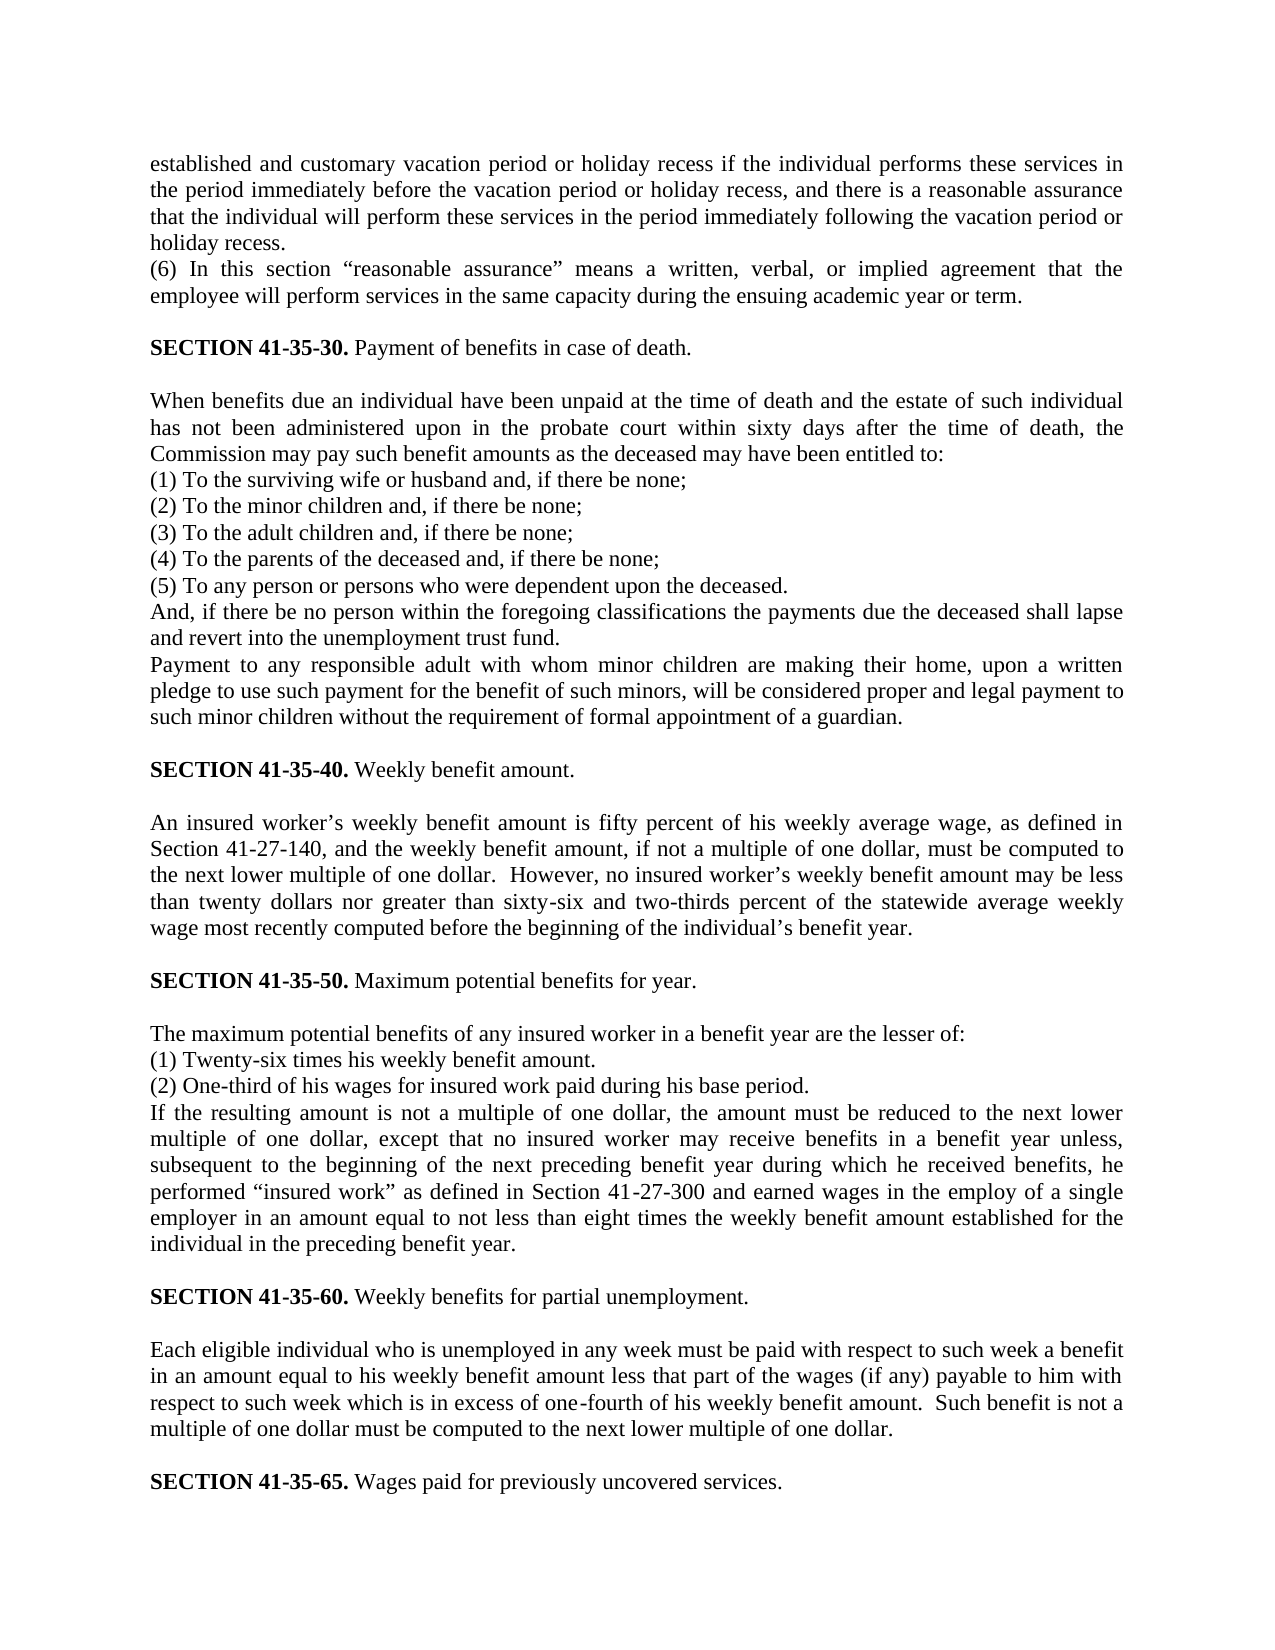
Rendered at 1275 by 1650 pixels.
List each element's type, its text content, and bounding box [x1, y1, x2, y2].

text Each eligible individual who is unemployed in any week must be paid with respect to such week a benefit in an amount equal to his weekly benefit amount less that part of the wages (if any) payable to him with respect to such week which is in excess of one-fourth of his weekly benefit amount. Such benefit is not a multiple of one dollar must be computed to the next lower multiple of one dollar. [150, 1336, 1125, 1441]
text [150, 150, 1125, 255]
text SECTION 41-35-50. Maximum potential benefits for year. [150, 967, 1125, 993]
text (1) To the surviving wife or husband and, if there be none; [150, 466, 1125, 493]
text SECTION 41-35-30. Payment of benefits in case of death. [150, 334, 1125, 361]
text (3) To the adult children and, if there be none; [150, 519, 1125, 545]
text SECTION 41-35-40. Weekly benefit amount. [150, 756, 1125, 782]
text (2) One-third of his wages for insured work paid during his base period. [150, 1072, 1125, 1099]
text And, if there be no person within the foregoing classifications the payments due the deceased shall lapse and revert into the unemployment trust fund. [150, 598, 1125, 651]
text The maximum potential benefits of any insured worker in a benefit year are the lesser of: [150, 1020, 1125, 1046]
text (5) To any person or persons who were dependent upon the deceased. [150, 572, 1125, 598]
text When benefits due an individual have been unpaid at the time of death and the estate of such individual has not been administered upon in the probate court within sixty days after the time of death, the Commission may pay such benefit amounts as the deceased may have been entitled to: [150, 387, 1125, 466]
text An insured worker’s weekly benefit amount is fifty percent of his weekly average wage, as defined in Section 41-27-140, and the weekly benefit amount, if not a multiple of one dollar, must be computed to the next lower multiple of one dollar. However, no insured worker’s weekly benefit amount may be less than twenty dollars nor greater than sixty-six and two-thirds percent of the statewide average weekly wage most recently computed before the beginning of the individual’s benefit year. [150, 809, 1125, 941]
text If the resulting amount is not a multiple of one dollar, the amount must be reduced to the next lower multiple of one dollar, except that no insured worker may receive benefits in a benefit year unless, subsequent to the beginning of the next preceding benefit year during which he received benefits, he performed “insured work” as defined in Section 41-27-300 and earned wages in the employ of a single employer in an amount equal to not less than eight times the weekly benefit amount established for the individual in the preceding benefit year. [150, 1099, 1125, 1257]
text (2) To the minor children and, if there be none; [150, 493, 1125, 519]
text SECTION 41-35-65. Wages paid for previously uncovered services. [150, 1468, 1125, 1494]
text SECTION 41-35-60. Weekly benefits for partial unemployment. [150, 1283, 1125, 1309]
text (6) In this section “reasonable assurance” means a written, verbal, or implied agreement that the employee will perform services in the same capacity during the ensuing academic year or term. [150, 255, 1125, 308]
text Payment to any responsible adult with whom minor children are making their home, upon a written pledge to use such payment for the benefit of such minors, will be considered proper and legal payment to such minor children without the requirement of formal appointment of a guardian. [150, 651, 1125, 730]
text (1) Twenty-six times his weekly benefit amount. [150, 1046, 1125, 1072]
text (4) To the parents of the deceased and, if there be none; [150, 545, 1125, 572]
